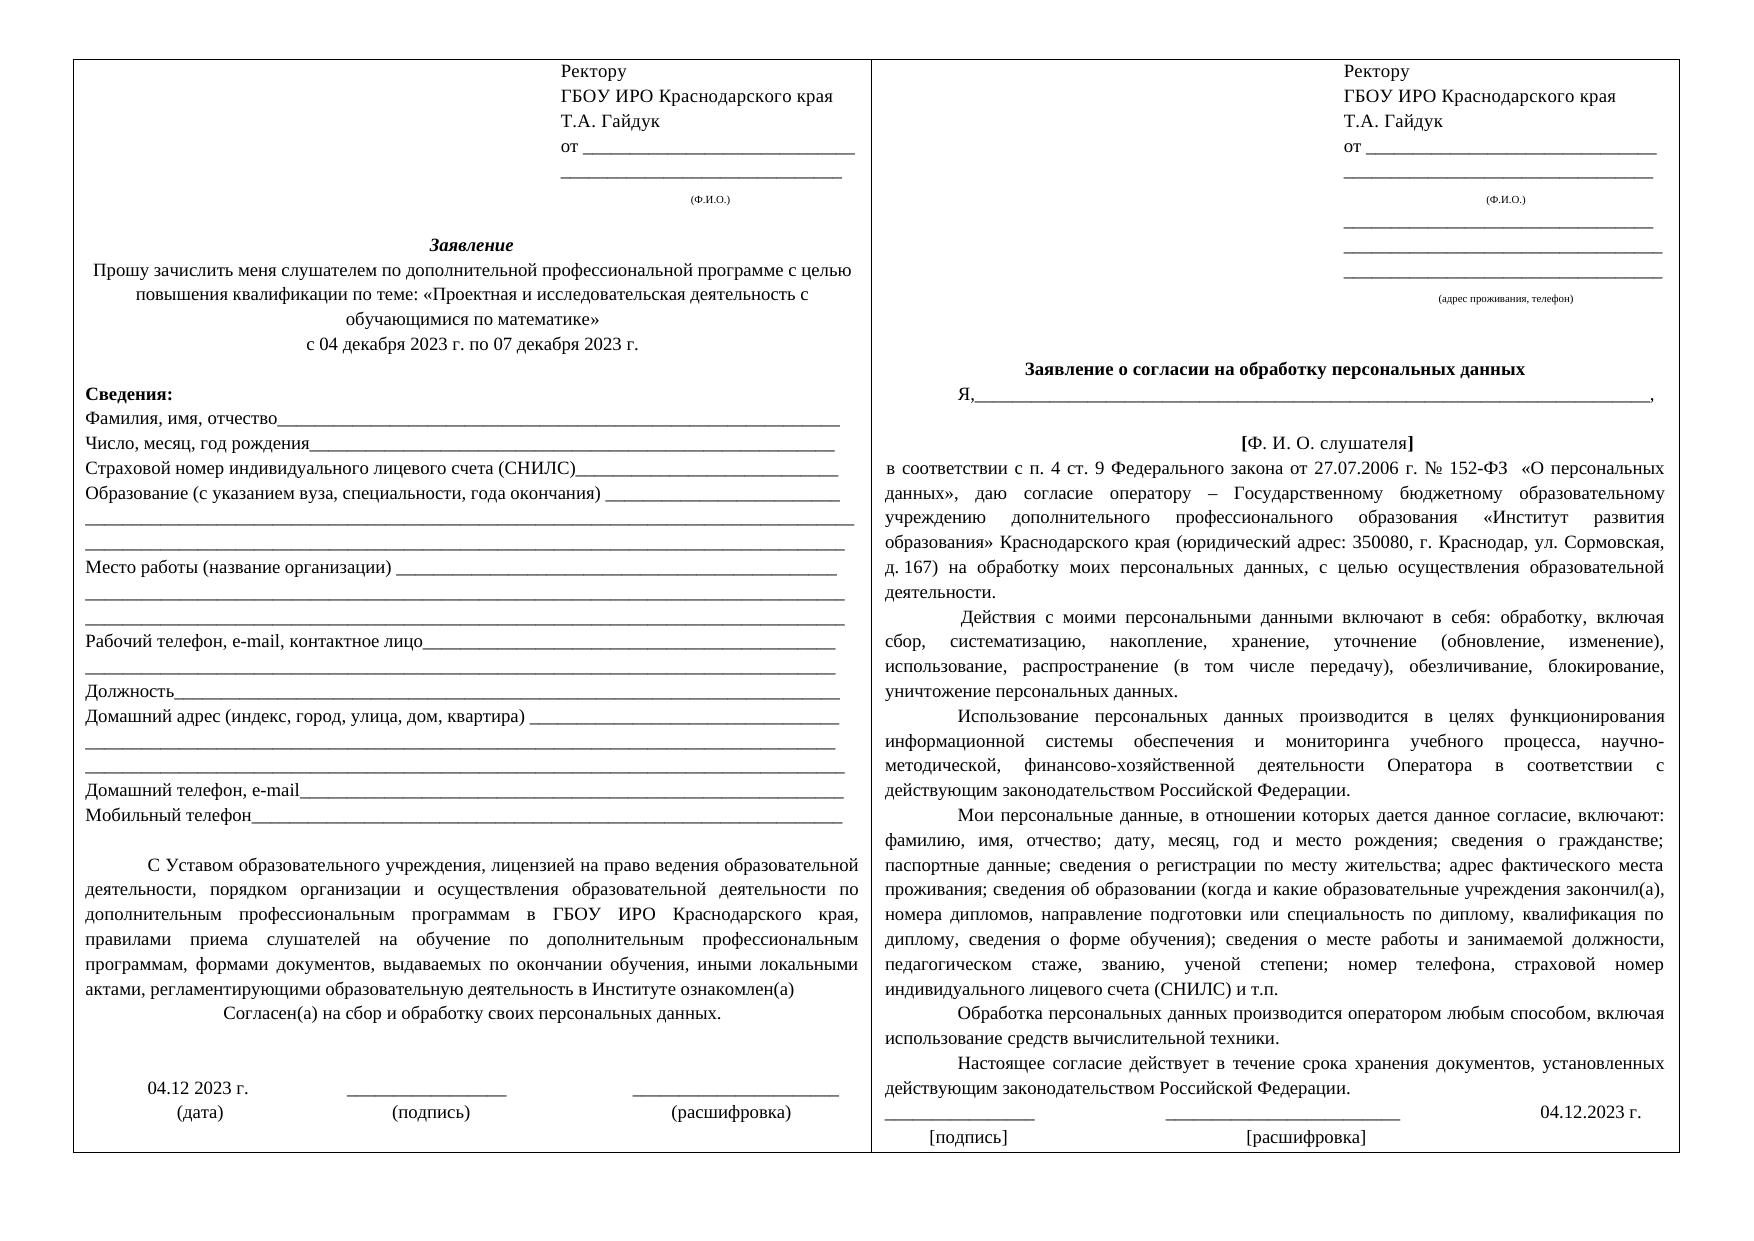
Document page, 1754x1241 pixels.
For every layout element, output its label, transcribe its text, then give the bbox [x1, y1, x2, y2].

table_header Ректору ГБОУ ИРО Краснодарского края Т.А. Гайдук от _______________________________ _________________________________ (Ф.И.О.) _________________________________ __________________________________ __________________________________ (адрес проживания, телефон) Заявление о согласии на обработку персональных данных Я,________________________________________________________________________, [Ф. И. О. слушателя] в соответствии с п. 4 ст. 9 Федерального закона от 27.07.2006 г. № 152-ФЗ «О персональных данных», даю согласие оператору – Государственному бюджетному образовательному учреждению дополнительного профессионального образования «Институт развития образования» Краснодарского края (юридический адрес: 350080, г. Краснодар, ул. Сормовская, д. 167) на обработку моих персональных данных, с целью осуществления образовательной деятельности. Действия с моими персональными данными включают в себя: обработку, включая сбор, систематизацию, накопление, хранение, уточнение (обновление, изменение), использование, распространение (в том числе передачу), обезличивание, блокирование, уничтожение персональных данных. Использование персональных данных производится в целях функционирования информационной системы обеспечения и мониторинга учебного процесса, научно-методической, финансово-хозяйственной деятельности Оператора в соответствии с действующим законодательством Российской Федерации. Мои персональные данные, в отношении которых дается данное согласие, включают: фамилию, имя, отчество; дату, месяц, год и место рождения; сведения о гражданстве; паспортные данные; сведения о регистрации по месту жительства; адрес фактического места проживания; сведения об образовании (когда и какие образовательные учреждения закончил(а), номера дипломов, направление подготовки или специальность по диплому, квалификация по диплому, сведения о форме обучения); сведения о месте работы и занимаемой должности, педагогическом стаже, званию, ученой степени; номер телефона, страховой номер индивидуального лицевого счета (СНИЛС) и т.п. Обработка персональных данных производится оператором любым способом, включая использование средств вычислительной техники. Настоящее согласие действует в течение срока хранения документов, установленных действующим законодательством Российской Федерации. ________________ _________________________ 04.12.2023 г. [подпись] [расшифровка] [872, 60, 1679, 1152]
table_header Ректору ГБОУ ИРО Краснодарского края Т.А. Гайдук от _____________________________ ______________________________ (Ф.И.О.) Заявление Прошу зачислить меня слушателем по дополнительной профессиональной программе с целью повышения квалификации по теме: «Проектная и исследовательская деятельность с обучающимися по математике» с 04 декабря 2023 г. по 07 декабря 2023 г. Сведения: Фамилия, имя, отчество____________________________________________________________ Число, месяц, год рождения________________________________________________________ Страховой номер индивидуального лицевого счета (СНИЛС)____________________________ Образование (с указанием вуза, специальности, года окончания) _________________________ ___________________________________________________________________________________________________________________________________________________________________ Место работы (название организации) _______________________________________________ _________________________________________________________________________________ _________________________________________________________________________________ Рабочий телефон, e-mail, контактное лицо____________________________________________ ________________________________________________________________________________ Должность_______________________________________________________________________ Домашний адрес (индекс, город, улица, дом, квартира) _________________________________ ________________________________________________________________________________ _________________________________________________________________________________ Домашний телефон, e-mail__________________________________________________________ Мобильный телефон_______________________________________________________________ С Уставом образовательного учреждения, лицензией на право ведения образовательной деятельности, порядком организации и осуществления образовательной деятельности по дополнительным профессиональным программам в ГБОУ ИРО Краснодарского края, правилами приема слушателей на обучение по дополнительным профессиональным программам, формами документов, выдаваемых по окончании обучения, иными локальными актами, регламентирующими образовательную деятельность в Институте ознакомлен(а) Согласен(а) на сбор и обработку своих персональных данных. 04.12 2023 г. _________________ ______________________ (дата) (подпись) (расшифровка) [74, 60, 871, 1152]
